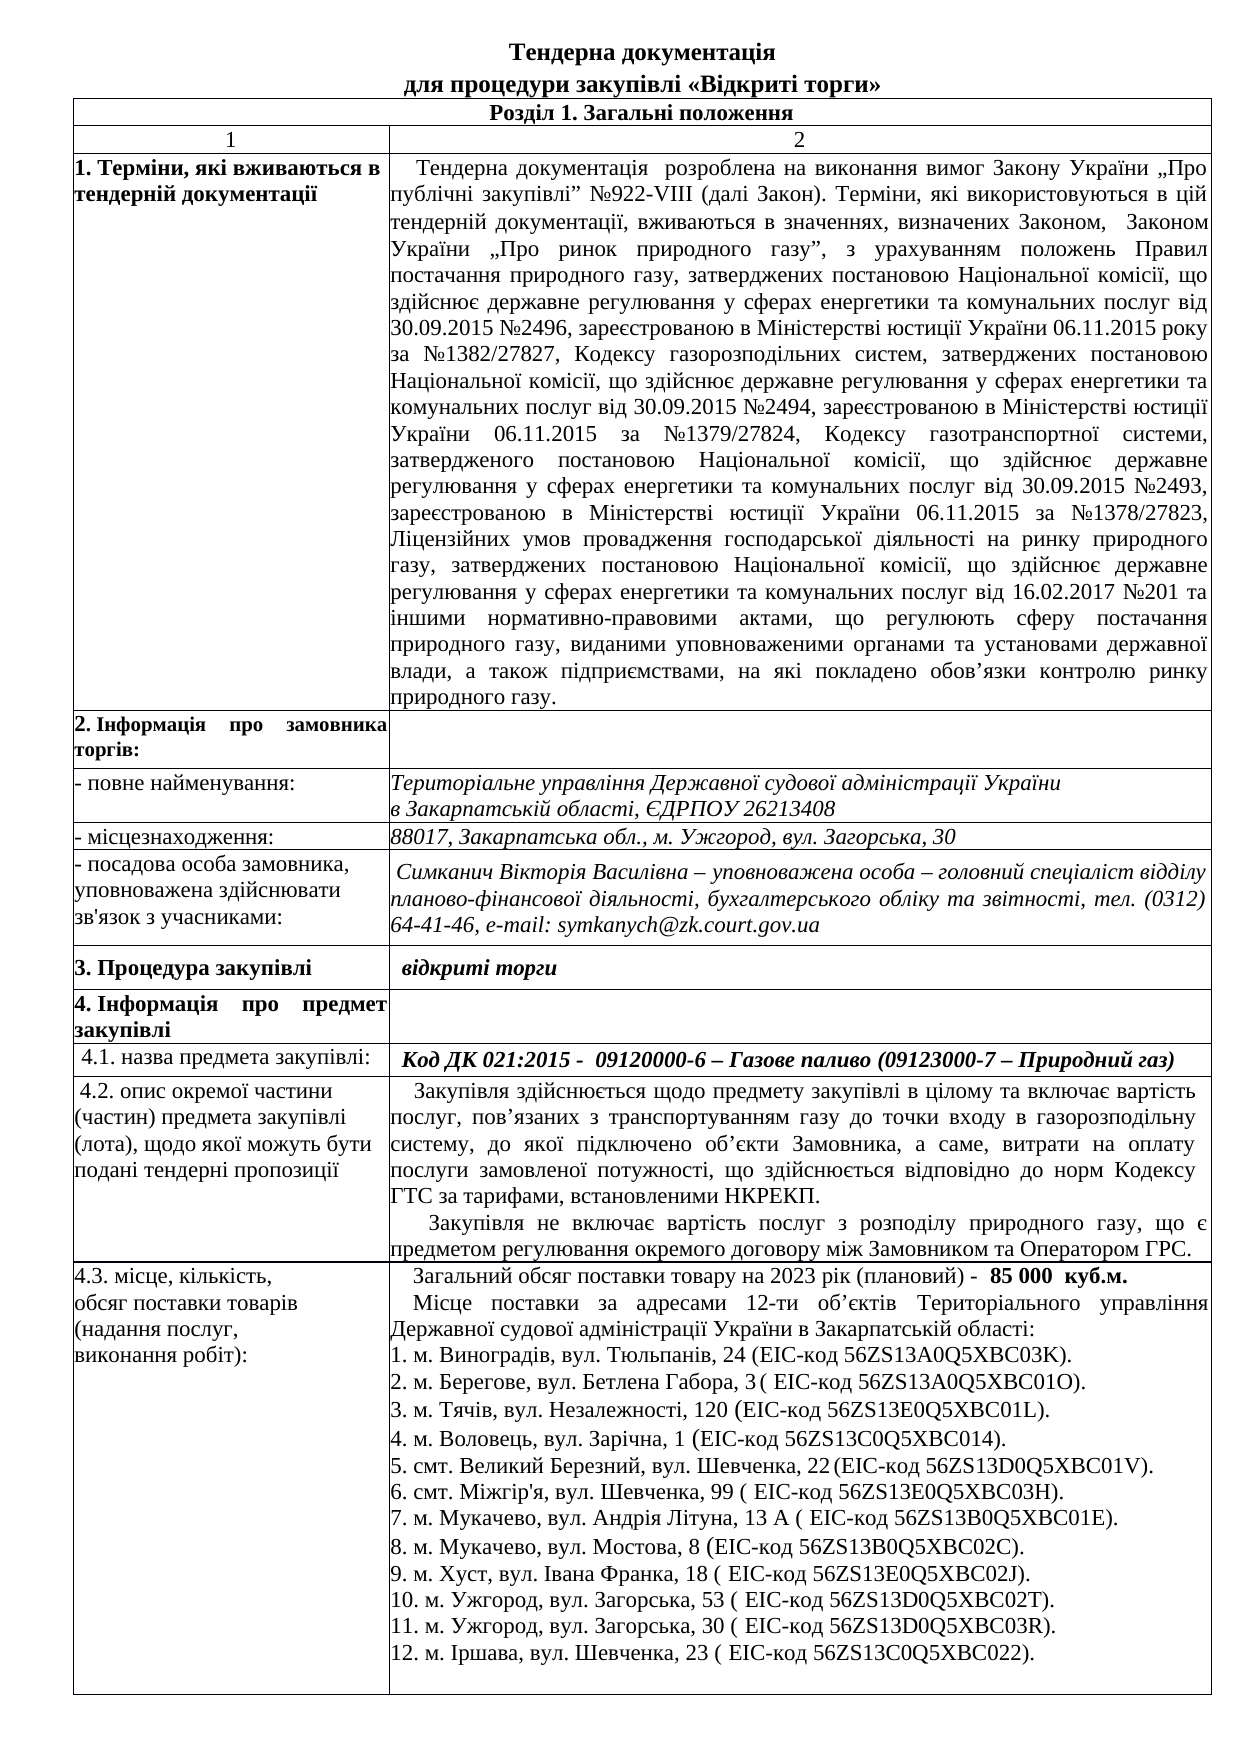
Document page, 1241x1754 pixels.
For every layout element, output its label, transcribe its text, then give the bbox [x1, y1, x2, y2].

table_cell 4.3. місце, кількість, обсяг поставки товарів (надання послуг, виконання робіт): [74, 1263, 389, 1694]
table_cell 1 [74, 126, 389, 153]
table_cell відкриті торги [390, 946, 1211, 989]
text Тендерна документація [118, 37, 1167, 66]
table_cell Код ДК 021:2015 - 09120000-6 – Газове паливо (09123000-7 – Природний газ) [390, 1044, 1211, 1076]
table_cell Територіальне управління Державної судової адміністрації України в Закарпатській області, ЄДРПОУ 26213408 [390, 769, 1211, 822]
table_header Розділ 1. Загальні положення [74, 99, 1211, 125]
table_cell - місцезнаходження: [74, 823, 389, 849]
text для процедури закупівлі «Відкриті торги» [118, 69, 1167, 98]
table_cell 4. Інформація про предмет закупівлі [74, 990, 389, 1042]
table_cell - повне найменування: [74, 769, 389, 822]
table_cell 3. Процедура закупівлі [74, 946, 389, 989]
table_cell - посадова особа замовника, уповноважена здійснювати зв'язок з учасниками: [74, 850, 389, 945]
table_cell [390, 711, 1211, 768]
table_cell Закупівля здійснюється щодо предмету закупівлі в цілому та включає вартість послуг, пов’язаних з транспортуванням газу до точки входу в газорозподільну систему, до якої підключено об’єкти Замовника, а саме, витрати на оплату послуги замовленої потужності, що здійснюється відповідно до норм Кодексу ГТС за тарифами, встановленими НКРЕКП. Закупівля не включає вартість послуг з розподілу природного газу, що є предметом регулювання окремого договору між Замовником та Оператором ГРС. [390, 1077, 1211, 1261]
table_cell Симканич Вікторія Василівна – уповноважена особа – головний спеціаліст відділу планово-фінансової діяльності, бухгалтерського обліку та звітності, тел. (0312) 64-41-46, e-mail: symkanych@zk.court.gov.ua [390, 850, 1211, 945]
table_cell 1. Терміни, які вживаються в тендерній документації [74, 154, 389, 709]
table_cell 88017, Закарпатська обл., м. Ужгород, вул. Загорська, 30 [390, 823, 1211, 849]
table_cell 4.2. опис окремої частини (частин) предмета закупівлі (лота), щодо якої можуть бути подані тендерні пропозиції [74, 1077, 389, 1261]
table_cell 4.1. назва предмета закупівлі: [74, 1044, 389, 1076]
table_cell 2. Інформація про замовника торгів: [74, 711, 389, 768]
table_cell 2 [390, 126, 1211, 153]
table_cell Загальний обсяг поставки товару на 2023 рік (плановий) - 85 000 куб.м. Місце поставки за адресами 12-ти об’єктів Територіального управління Державної судової адміністрації України в Закарпатській області: 1. м. Виноградів, вул. Тюльпанів, 24 (EIC-код 56ZS13A0Q5XBC03K). 2. м. Берегове, вул. Бетлена Габора, 3 ( EIC-код 56ZS13A0Q5XBC01O). 3. м. Тячів, вул. Незалежностi, 120 (EIC-код 56ZS13E0Q5XBC01L). 4. м. Воловець, вул. Зарічна, 1 (EIC-код 56ZS13C0Q5XBC014). 5. смт. Великий Березний, вул. Шевченка, 22 (EIC-код 56ZS13D0Q5XBC01V). 6. смт. Міжгір'я, вул. Шевченка, 99 ( EIC-код 56ZS13E0Q5XBC03H). 7. м. Мукачево, вул. Андрія Літуна, 13 А ( EIC-код 56ZS13B0Q5XBC01E). 8. м. Мукачево, вул. Мостова, 8 (EIC-код 56ZS13B0Q5XBC02C). 9. м. Хуст, вул. Івана Франка, 18 ( EIC-код 56ZS13E0Q5XBC02J). 10. м. Ужгород, вул. Загорська, 53 ( EIC-код 56ZS13D0Q5XBC02T). 11. м. Ужгород, вул. Загорська, 30 ( EIC-код 56ZS13D0Q5XBC03R). 12. м. Іршава, вул. Шевченка, 23 ( EIC-код 56ZS13C0Q5XBC022). [390, 1263, 1211, 1694]
table_cell Тендерна документація розроблена на виконання вимог Закону України „Про публічні закупівлі” №922-VIII (далі Закон). Терміни, які використовуються в цій тендерній документації, вживаються в значеннях, визначених Законом, Законом України „Про ринок природного газу”, з урахуванням положень Правил постачання природного газу, затверджених постановою Національної комісії, що здійснює державне регулювання у сферах енергетики та комунальних послуг від 30.09.2015 №2496, зареєстрованою в Міністерстві юстиції України 06.11.2015 року за №1382/27827, Кодексу газорозподільних систем, затверджених постановою Національної комісії, що здійснює державне регулювання у сферах енергетики та комунальних послуг від 30.09.2015 №2494, зареєстрованою в Міністерстві юстиції України 06.11.2015 за №1379/27824, Кодексу газотранспортної системи, затвердженого постановою Національної комісії, що здійснює державне регулювання у сферах енергетики та комунальних послуг від 30.09.2015 №2493, зареєстрованою в Міністерстві юстиції України 06.11.2015 за №1378/27823, Ліцензійних умов провадження господарської діяльності на ринку природного газу, затверджених постановою Національної комісії, що здійснює державне регулювання у сферах енергетики та комунальних послуг від 16.02.2017 №201 та іншими нормативно-правовими актами, що регулюють сферу постачання природного газу, виданими уповноваженими органами та установами державної влади, а також підприємствами, на які покладено обов’язки контролю ринку природного газу. [390, 154, 1211, 709]
table_cell [390, 990, 1211, 1042]
